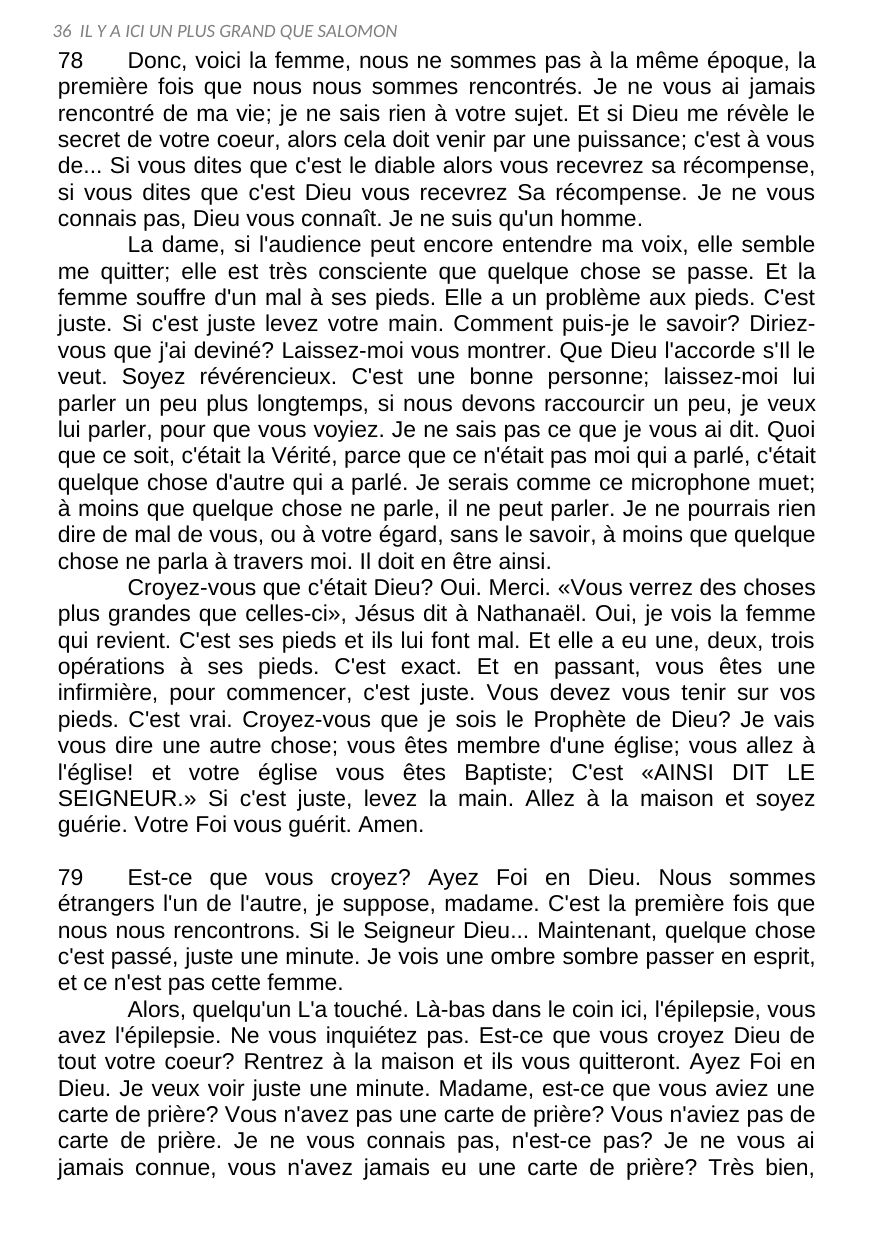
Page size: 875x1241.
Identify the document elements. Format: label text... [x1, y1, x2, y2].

text 78 Donc, voici la femme, nous ne sommes pas à la même époque, la première fois que nous nous sommes rencontrés. Je ne vous ai jamais rencontré de ma vie; je ne sais rien à votre sujet. Et si Dieu me révèle le secret de votre coeur, alors cela doit venir par une puissance; c'est à vous de... Si vous dites que c'est le diable alors vous recevrez sa récompense, si vous dites que c'est Dieu vous recevrez Sa récompense. Je ne vous connais pas, Dieu vous connaît. Je ne suis qu'un homme. [58, 47, 816, 231]
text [58, 996, 816, 1180]
text La dame, si l'audience peut encore entendre ma voix, elle semble me quitter; elle est très consciente que quelque chose se passe. Et la femme souffre d'un mal à ses pieds. Elle a un problème aux pieds. C'est juste. Si c'est juste levez votre main. Comment puis-je le savoir? Diriez-vous que j'ai deviné? Laissez-moi vous montrer. Que Dieu l'accorde s'Il le veut. Soyez révérencieux. C'est une bonne personne; laissez-moi lui parler un peu plus longtemps, si nous devons raccourcir un peu, je veux lui parler, pour que vous voyiez. Je ne sais pas ce que je vous ai dit. Quoi que ce soit, c'était la Vérité, parce que ce n'était pas moi qui a parlé, c'était quelque chose d'autre qui a parlé. Je serais comme ce microphone muet; à moins que quelque chose ne parle, il ne peut parler. Je ne pourrais rien dire de mal de vous, ou à votre égard, sans le savoir, à moins que quelque chose ne parla à travers moi. Il doit en être ainsi. [58, 231, 816, 574]
text 79 Est-ce que vous croyez? Ayez Foi en Dieu. Nous sommes étrangers l'un de l'autre, je suppose, madame. C'est la première fois que nous nous rencontrons. Si le Seigneur Dieu... Maintenant, quelque chose c'est passé, juste une minute. Je vois une ombre sombre passer en esprit, et ce n'est pas cette femme. [58, 864, 816, 996]
text Croyez-vous que c'était Dieu? Oui. Merci. «Vous verrez des choses plus grandes que celles-ci», Jésus dit à Nathanaël. Oui, je vois la femme qui revient. C'est ses pieds et ils lui font mal. Et elle a eu une, deux, trois opérations à ses pieds. C'est exact. Et en passant, vous êtes une infirmière, pour commencer, c'est juste. Vous devez vous tenir sur vos pieds. C'est vrai. Croyez-vous que je sois le Prophète de Dieu? Je vais vous dire une autre chose; vous êtes membre d'une église; vous allez à l'église! et votre église vous êtes Baptiste; C'est «AINSI DIT LE SEIGNEUR.» Si c'est juste, levez la main. Allez à la maison et soyez guérie. Votre Foi vous guérit. Amen. [58, 574, 816, 837]
